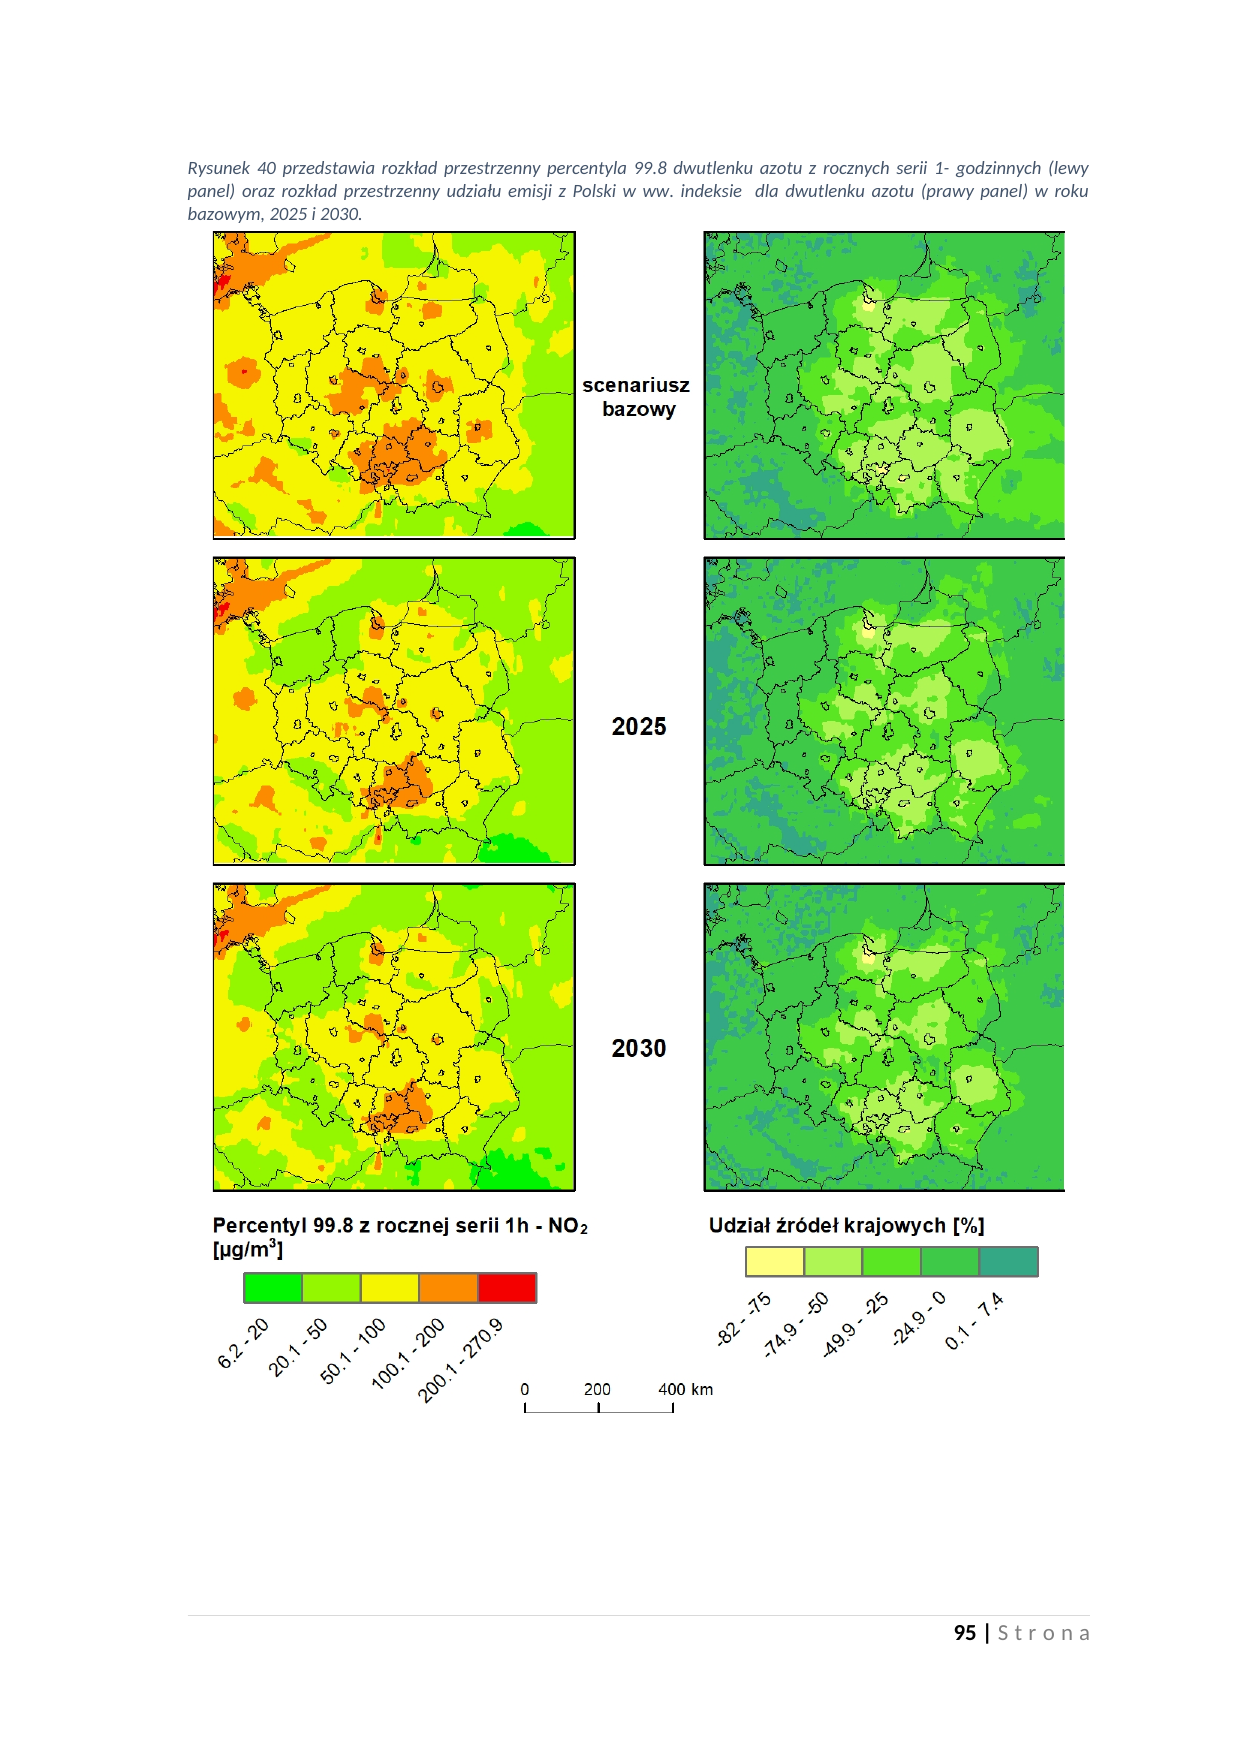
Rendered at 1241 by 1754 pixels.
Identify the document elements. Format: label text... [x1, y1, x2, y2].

picture [212, 231, 1065, 1413]
text Rysunek 40 przedstawia rozkład przestrzenny percentyla 99.8 dwutlenku azotu z rocznych serii 1- godzinnych (lewy panel) oraz rozkład przestrzenny udziału emisji z Polski w ww. indeksie dla dwutlenku azotu (prawy panel) w roku bazowym, 2025 i 2030. [187, 156, 1090, 225]
